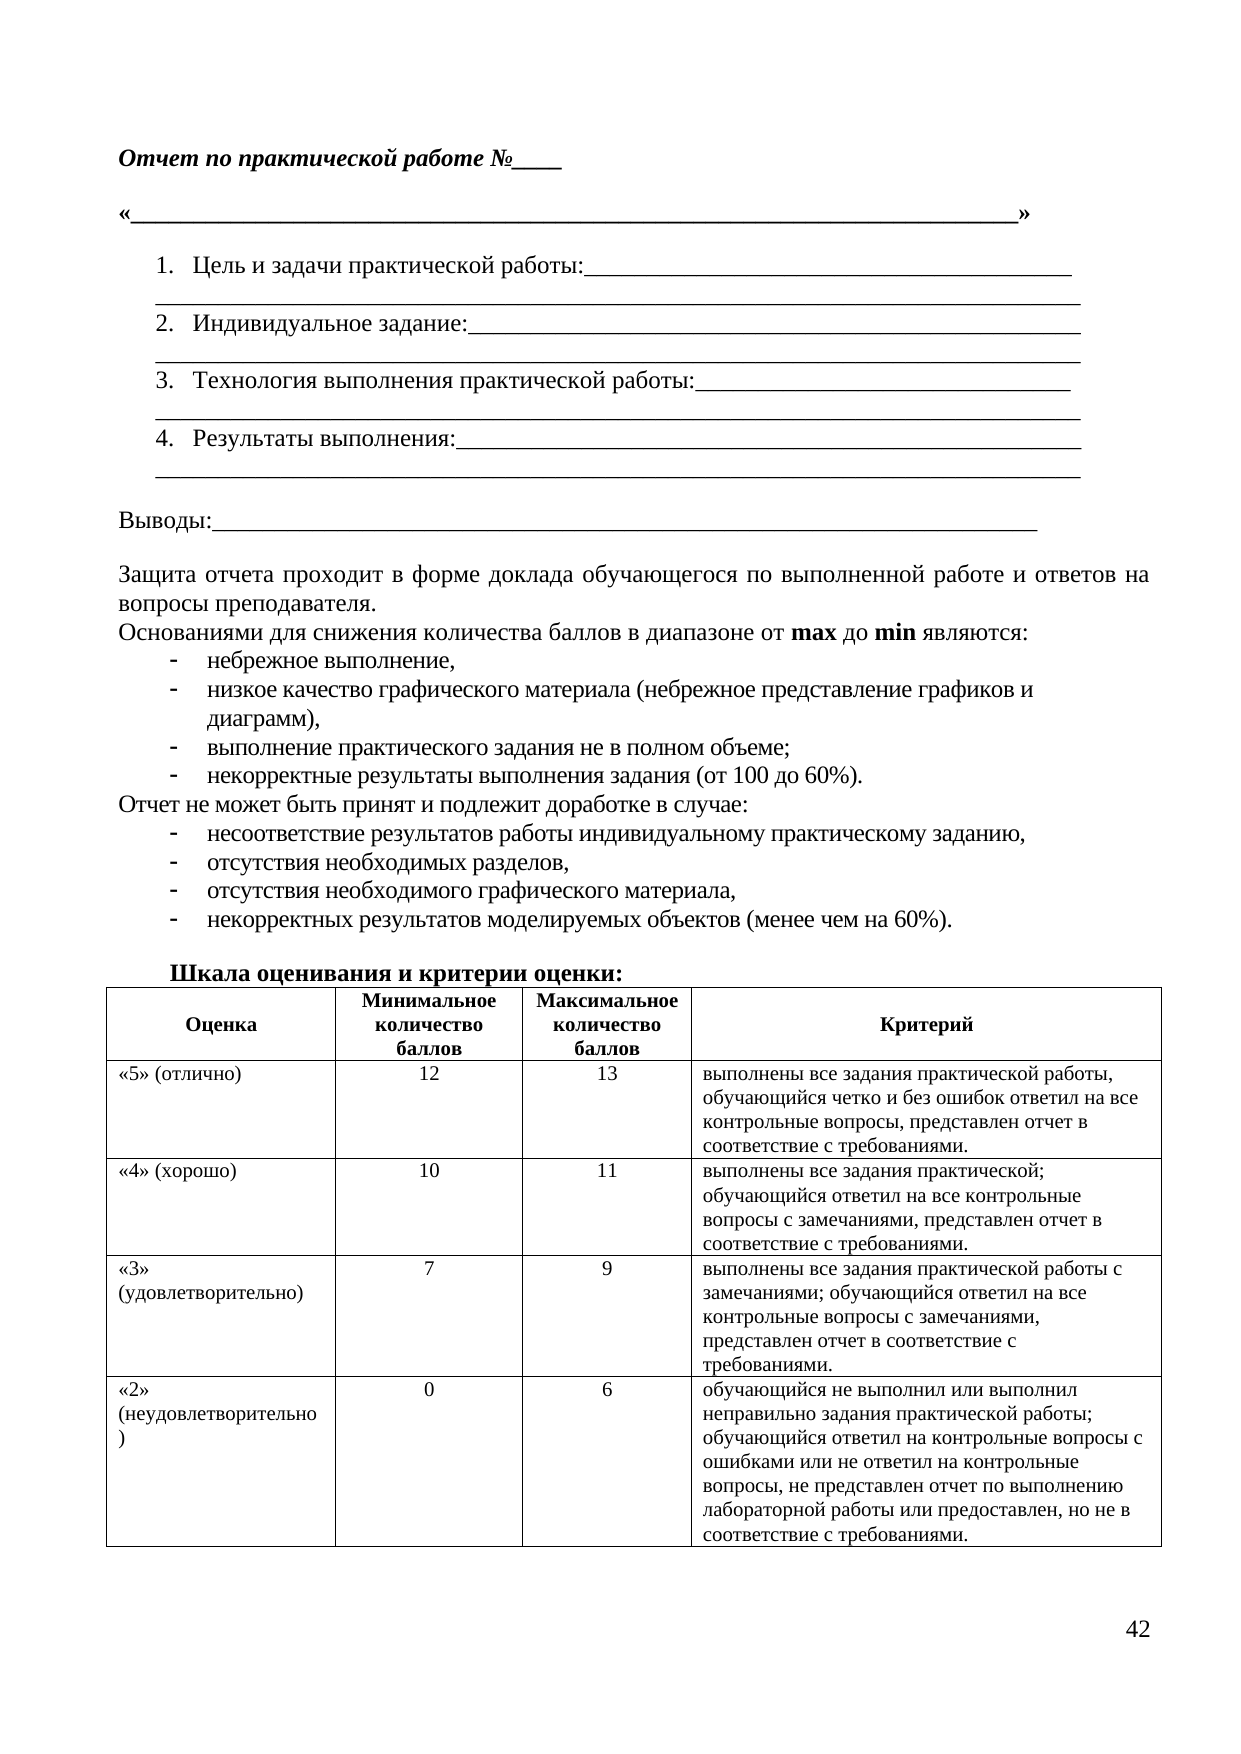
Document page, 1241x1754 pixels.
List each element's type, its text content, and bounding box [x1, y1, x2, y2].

text __________________________________________________________________________ [155, 337, 1150, 366]
table_cell 0 [336, 1377, 522, 1546]
table_cell «4» (хорошо) [107, 1159, 335, 1255]
text __________________________________________________________________________ [155, 452, 1150, 481]
table_header Максимальное количество баллов [523, 988, 691, 1060]
table_cell 9 [523, 1256, 691, 1376]
table_cell 13 [523, 1061, 691, 1157]
table_cell 10 [336, 1159, 522, 1255]
list некорректных результатов моделируемых объектов (менее чем на 60%). [169, 904, 1150, 933]
table_cell 11 [523, 1159, 691, 1255]
text __________________________________________________________________________ [155, 394, 1150, 423]
list Технология выполнения практической работы:______________________________ [155, 366, 1150, 394]
list выполнение практического задания не в полном объеме; [169, 732, 1150, 761]
table_cell выполнены все задания практической; обучающийся ответил на все контрольные вопросы с замечаниями, представлен отчет в соответствие с требованиями. [692, 1159, 1161, 1255]
list некорректные результаты выполнения задания (от 100 до 60%). [169, 761, 1150, 789]
table_header Оценка [107, 988, 335, 1060]
text Выводы:__________________________________________________________________ [118, 506, 1150, 534]
table_cell «5» (отлично) [107, 1061, 335, 1157]
list отсутствия необходимого графического материала, [169, 876, 1150, 904]
list отсутствия необходимых разделов, [169, 847, 1150, 876]
table_cell 6 [523, 1377, 691, 1546]
text Отчет не может быть принят и подлежит доработке в случае: [118, 789, 1150, 818]
text __________________________________________________________________________ [155, 279, 1150, 308]
table_header Критерий [692, 988, 1161, 1060]
list Результаты выполнения:__________________________________________________ [155, 423, 1150, 452]
table_cell выполнены все задания практической работы, обучающийся четко и без ошибок ответил на все контрольные вопросы, представлен отчет в соответствие с требованиями. [692, 1061, 1161, 1157]
table_cell «2» (неудовлетворительно) [107, 1377, 335, 1546]
text Основаниями для снижения количества баллов в диапазоне от max до min являются: [118, 617, 1150, 646]
list Индивидуальное задание:_________________________________________________ [155, 308, 1150, 337]
list низкое качество графического материала (небрежное представление графиков и диаграмм), [169, 674, 1150, 732]
list Цель и задачи практической работы:_______________________________________ [155, 251, 1150, 279]
list небрежное выполнение, [169, 646, 1150, 674]
table_cell 7 [336, 1256, 522, 1376]
table_header Минимальное количество баллов [336, 988, 522, 1060]
list несоответствие результатов работы индивидуальному практическому заданию, [169, 818, 1150, 847]
table_cell 12 [336, 1061, 522, 1157]
text Отчет по практической работе №____ [118, 143, 1150, 172]
table_cell «3» (удовлетворительно) [107, 1256, 335, 1376]
table_cell обучающийся не выполнил или выполнил неправильно задания практической работы; обучающийся ответил на контрольные вопросы с ошибками или не ответил на контрольные вопросы, не представлен отчет по выполнению лабораторной работы или предоставлен, но не в соответствие с требованиями. [692, 1377, 1161, 1546]
text Шкала оценивания и критерии оценки: [169, 958, 1150, 987]
text «_______________________________________________________________________» [118, 197, 1150, 226]
table_cell выполнены все задания практической работы с замечаниями; обучающийся ответил на все контрольные вопросы с замечаниями, представлен отчет в соответствие с требованиями. [692, 1256, 1161, 1376]
text Защита отчета проходит в форме доклада обучающегося по выполненной работе и ответов на вопросы преподавателя. [118, 559, 1150, 617]
